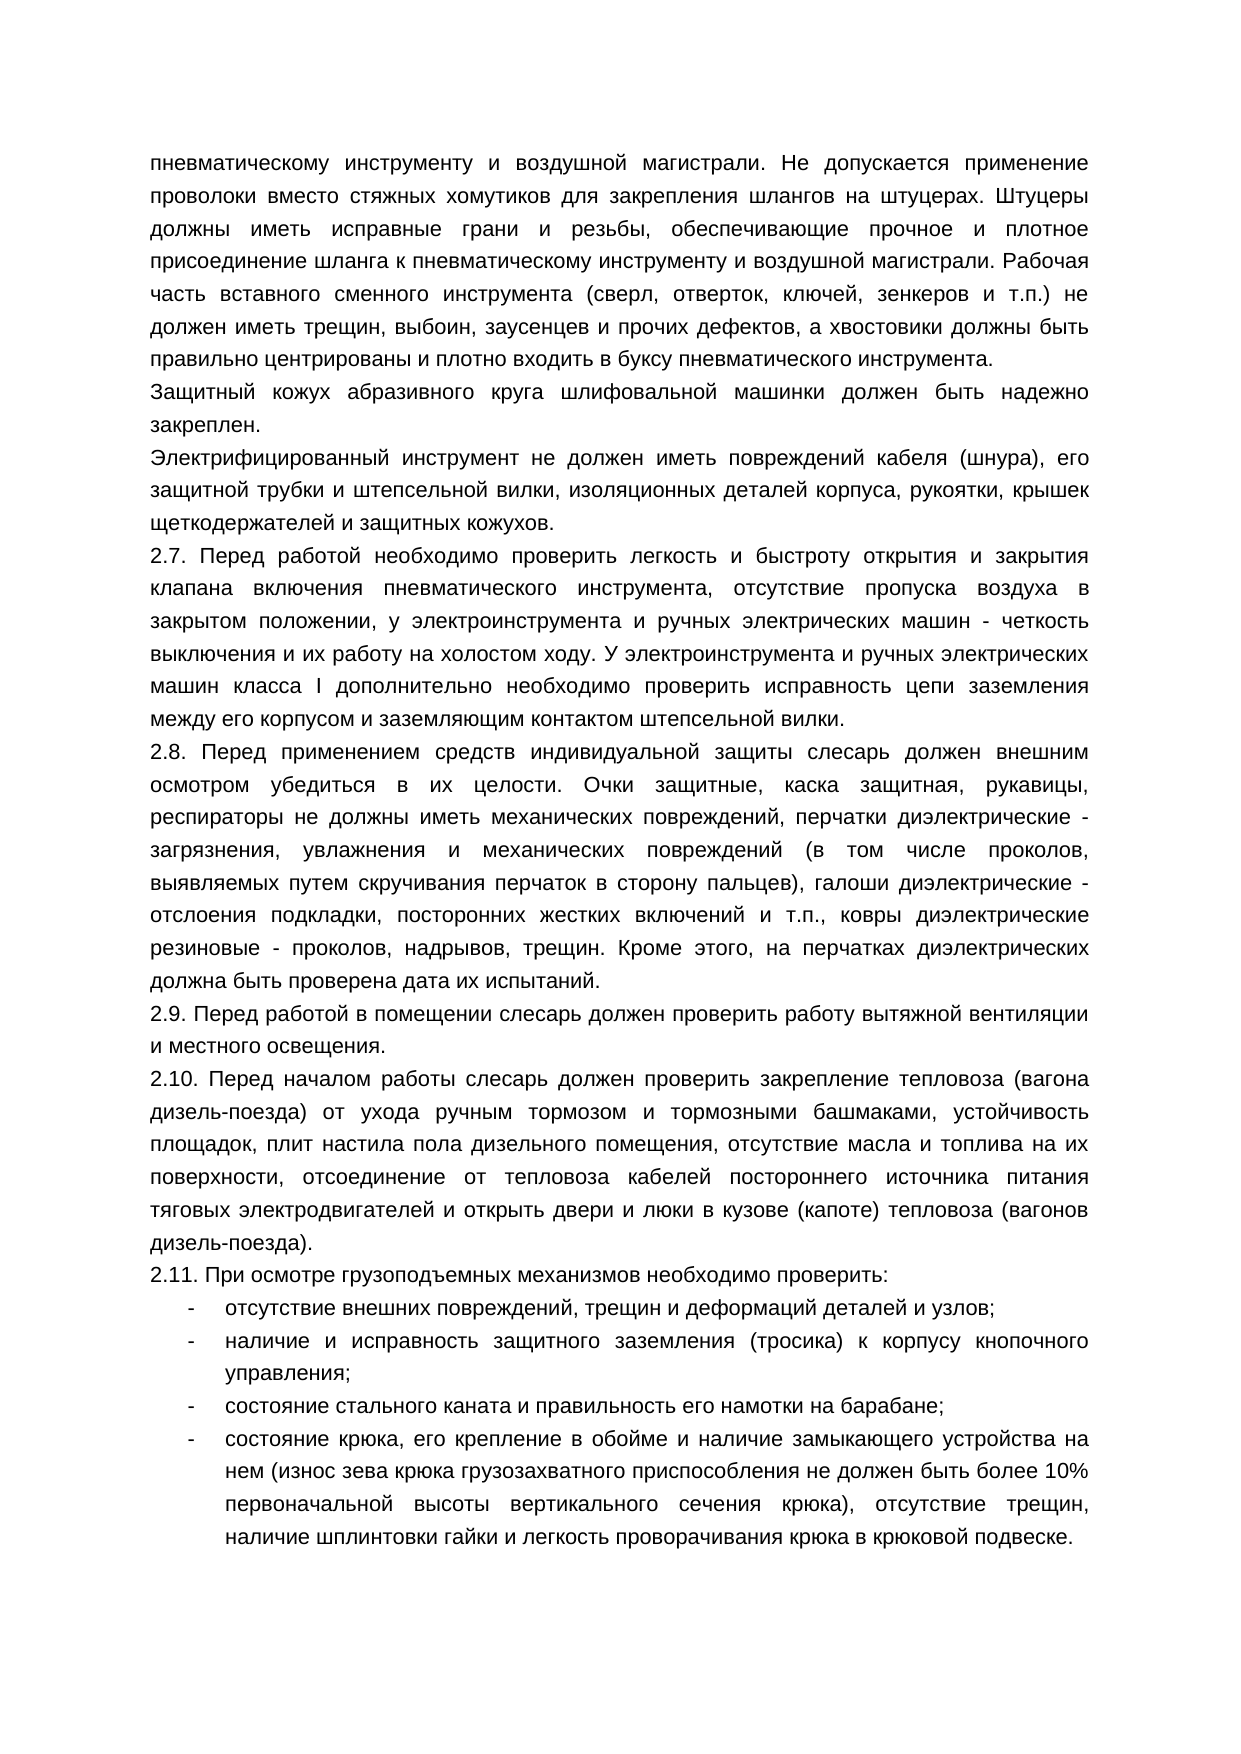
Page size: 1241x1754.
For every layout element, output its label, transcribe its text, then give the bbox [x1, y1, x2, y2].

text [150, 150, 1090, 371]
text Электрифицированный инструмент не должен иметь повреждений кабеля (шнура), его защитной трубки и штепсельной вилки, изоляционных деталей корпуса, рукоятки, крышек щеткодержателей и защитных кожухов. [150, 444, 1090, 535]
list отсутствие внешних повреждений, трещин и деформаций деталей и узлов; [187, 1295, 1090, 1320]
text 2.10. Перед началом работы слесарь должен проверить закрепление тепловоза (вагона дизель-поезда) от ухода ручным тормозом и тормозными башмаками, устойчивость площадок, плит настила пола дизельного помещения, отсутствие масла и топлива на их поверхности, отсоединение от тепловоза кабелей постороннего источника питания тяговых электродвигателей и открыть двери и люки в кузове (капоте) тепловоза (вагонов дизель-поезда). [150, 1066, 1090, 1254]
text 2.11. При осмотре грузоподъемных механизмов необходимо проверить: [150, 1262, 1090, 1287]
text 2.7. Перед работой необходимо проверить легкость и быстроту открытия и закрытия клапана включения пневматического инструмента, отсутствие пропуска воздуха в закрытом положении, у электроинструмента и ручных электрических машин - четкость выключения и их работу на холостом ходу. У электроинструмента и ручных электрических машин класса I дополнительно необходимо проверить исправность цепи заземления между его корпусом и заземляющим контактом штепсельной вилки. [150, 542, 1090, 731]
list наличие и исправность защитного заземления (тросика) к корпусу кнопочного управления; [187, 1327, 1090, 1385]
text Защитный кожух абразивного круга шлифовальной машинки должен быть надежно закреплен. [150, 379, 1090, 437]
text 2.8. Перед применением средств индивидуальной защиты слесарь должен внешним осмотром убедиться в их целости. Очки защитные, каска защитная, рукавицы, респираторы не должны иметь механических повреждений, перчатки диэлектрические - загрязнения, увлажнения и механических повреждений (в том числе проколов, выявляемых путем скручивания перчаток в сторону пальцев), галоши диэлектрические - отслоения подкладки, посторонних жестких включений и т.п., ковры диэлектрические резиновые - проколов, надрывов, трещин. Кроме этого, на перчатках диэлектрических должна быть проверена дата их испытаний. [150, 739, 1090, 993]
list состояние стального каната и правильность его намотки на барабане; [187, 1393, 1090, 1418]
text 2.9. Перед работой в помещении слесарь должен проверить работу вытяжной вентиляции и местного освещения. [150, 1000, 1090, 1058]
list состояние крюка, его крепление в обойме и наличие замыкающего устройства на нем (износ зева крюка грузозахватного приспособления не должен быть более 10% первоначальной высоты вертикального сечения крюка), отсутствие трещин, наличие шплинтовки гайки и легкость проворачивания крюка в крюковой подвеске. [187, 1426, 1090, 1549]
